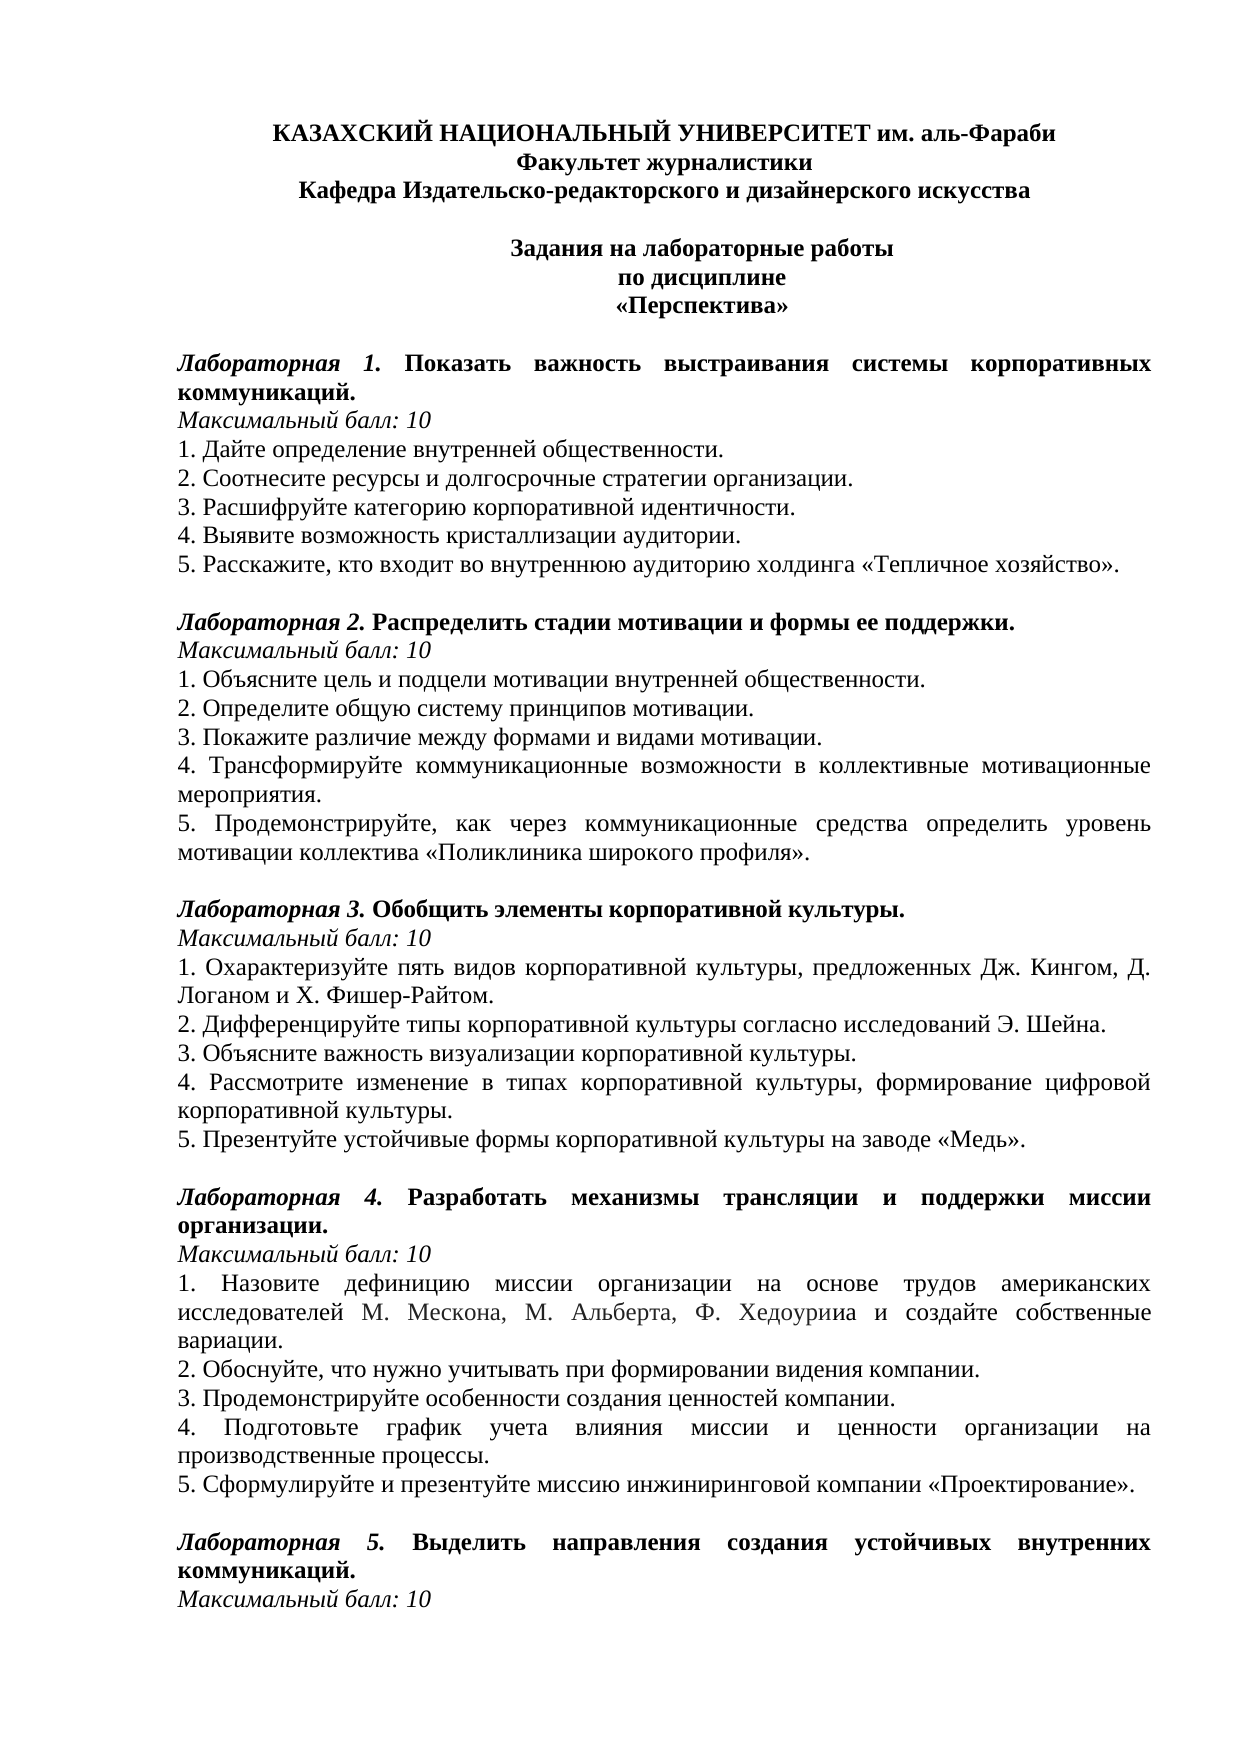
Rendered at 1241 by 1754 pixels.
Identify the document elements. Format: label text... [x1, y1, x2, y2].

text Факультет журналистики [177, 147, 1152, 176]
text Максимальный балл: 10 [177, 636, 1152, 664]
text «Перспектива» [252, 291, 1152, 319]
text Максимальный балл: 10 [177, 923, 1152, 952]
text 5. Расскажите, кто входит во внутреннюю аудиторию холдинга «Тепличное хозяйство». [177, 549, 1152, 578]
text 1. Назовите дефиницию миссии организации на основе трудов американских исследователей М. Мескона, М. Альберта, Ф. Хедоурииа и создайте собственные вариации. [177, 1268, 1152, 1354]
text Лабораторная 1. Показать важность выстраивания системы корпоративных коммуникаций. [177, 348, 1152, 406]
text Максимальный балл: 10 [177, 1239, 1152, 1268]
text Лабораторная 2. Распределить стадии мотивации и формы ее поддержки. [177, 607, 1152, 636]
text 3. Расшифруйте категорию корпоративной идентичности. [177, 492, 1152, 521]
text Максимальный балл: 10 [177, 406, 1152, 434]
text 1. Объясните цель и подцели мотивации внутренней общественности. [177, 664, 1152, 693]
text 3. Продемонстрируйте особенности создания ценностей компании. [177, 1383, 1152, 1412]
text 2. Определите общую систему принципов мотивации. [177, 693, 1152, 722]
text 3. Покажите различие между формами и видами мотивации. [177, 722, 1152, 751]
text 4. Подготовьте график учета влияния миссии и ценности организации на производственные процессы. [177, 1412, 1152, 1469]
text 3. Объясните важность визуализации корпоративной культуры. [177, 1038, 1152, 1067]
text 2. Соотнесите ресурсы и долгосрочные стратегии организации. [177, 463, 1152, 492]
text 1. Охарактеризуйте пять видов корпоративной культуры, предложенных Дж. Кингом, Д. Логаном и Х. Фишер-Райтом. [177, 952, 1152, 1009]
text КАЗАХСКИЙ НАЦИОНАЛЬНЫЙ УНИВЕРСИТЕТ им. аль-Фараби [177, 118, 1152, 147]
text 5. Продемонстрируйте, как через коммуникационные средства определить уровень мотивации коллектива «Поликлиника широкого профиля». [177, 808, 1152, 866]
text 5. Сформулируйте и презентуйте миссию инжиниринговой компании «Проектирование». [177, 1469, 1152, 1498]
text Лабораторная 4. Разработать механизмы трансляции и поддержки миссии организации. [177, 1182, 1152, 1239]
text Максимальный балл: 10 [177, 1584, 1152, 1613]
text Задания на лабораторные работы [252, 233, 1152, 262]
text Лабораторная 3. Обобщить элементы корпоративной культуры. [177, 894, 1152, 923]
text 4. Трансформируйте коммуникационные возможности в коллективные мотивационные мероприятия. [177, 751, 1152, 808]
text 4. Выявите возможность кристаллизации аудитории. [177, 521, 1152, 549]
text 1. Дайте определение внутренней общественности. [177, 434, 1152, 463]
text 5. Презентуйте устойчивые формы корпоративной культуры на заводе «Медь». [177, 1124, 1152, 1153]
text 2. Обоснуйте, что нужно учитывать при формировании видения компании. [177, 1354, 1152, 1383]
text Кафедра Издательско-редакторского и дизайнерского искусства [177, 176, 1152, 204]
text 4. Рассмотрите изменение в типах корпоративной культуры, формирование цифровой корпоративной культуры. [177, 1067, 1152, 1124]
text по дисциплине [252, 262, 1152, 291]
text Лабораторная 5. Выделить направления создания устойчивых внутренних коммуникаций. [177, 1527, 1152, 1584]
text 2. Дифференцируйте типы корпоративной культуры согласно исследований Э. Шейна. [177, 1009, 1152, 1038]
